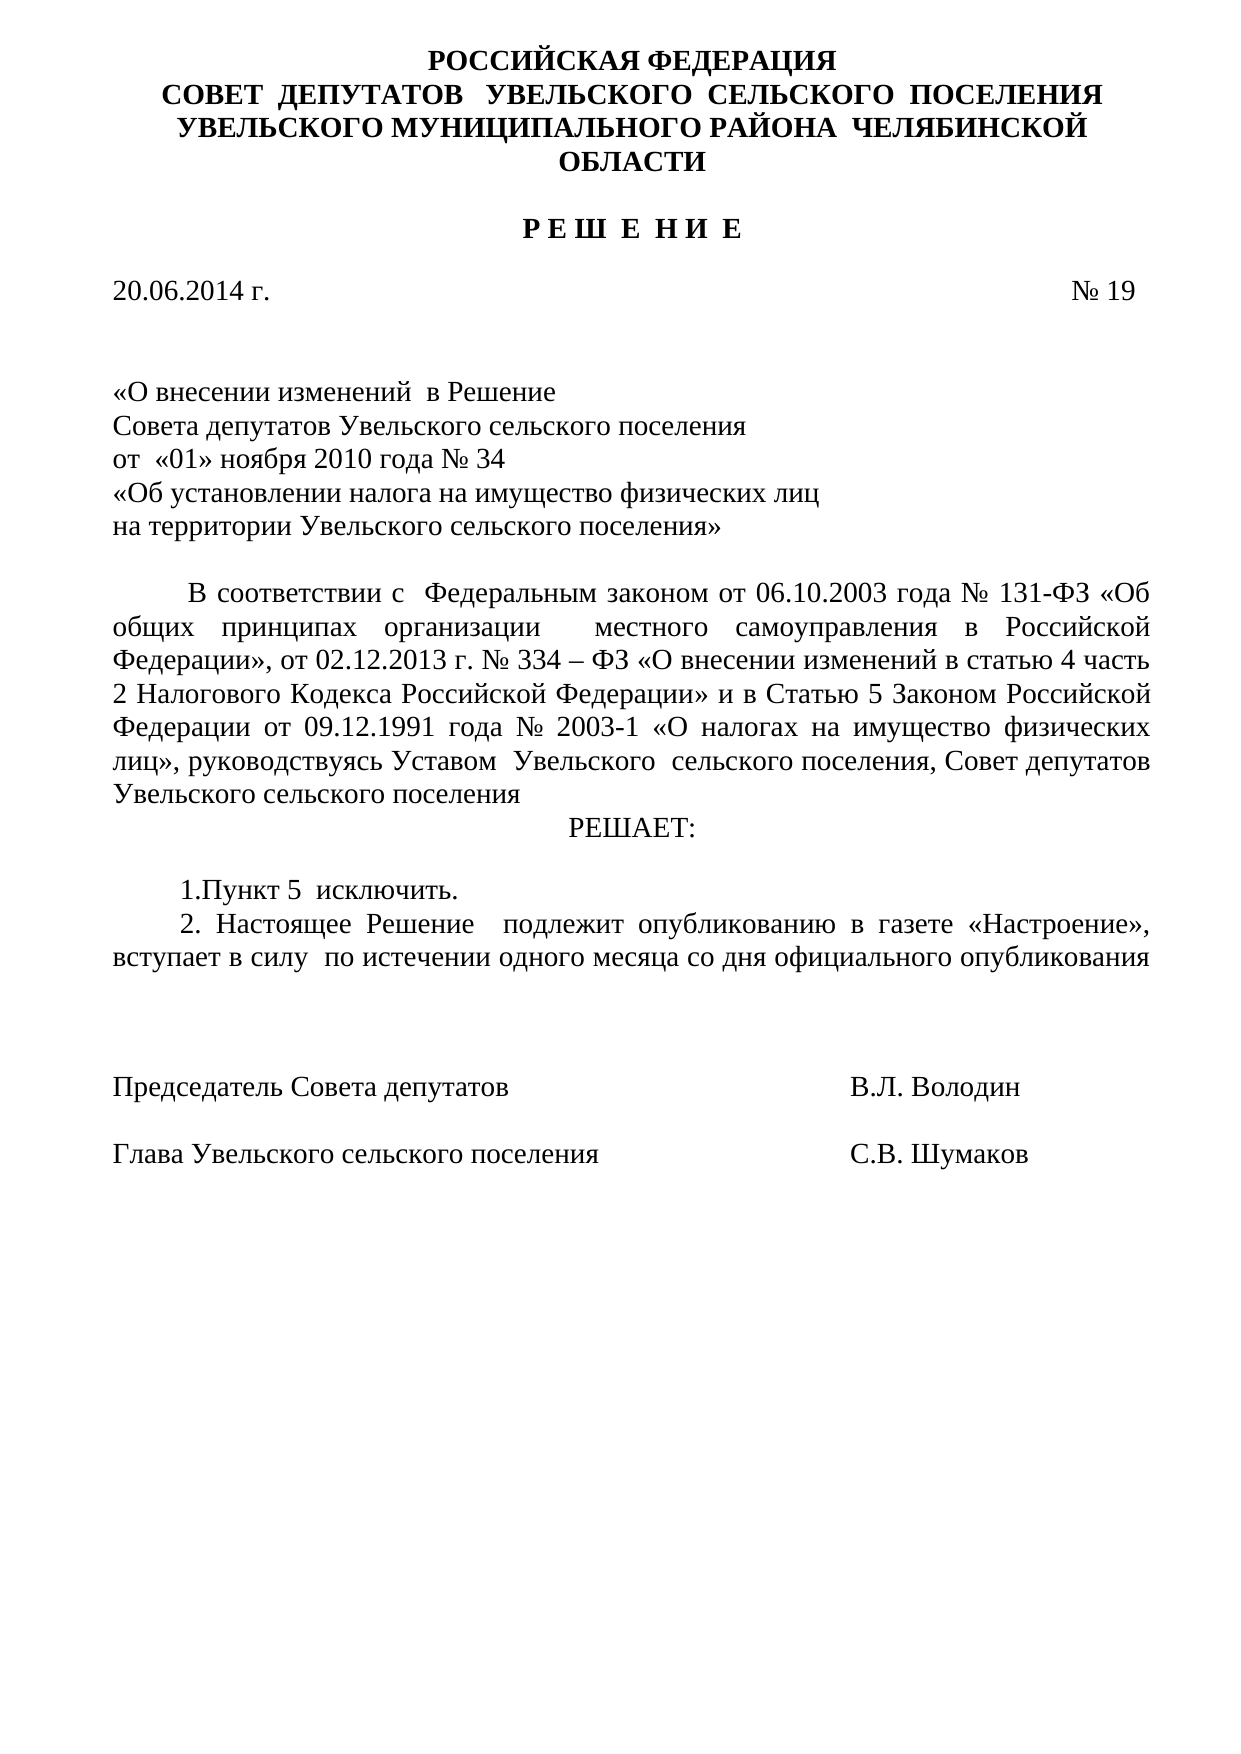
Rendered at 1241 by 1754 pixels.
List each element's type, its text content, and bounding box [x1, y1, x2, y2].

text РЕШАЕТ: [112, 810, 1152, 844]
text Председатель Совета депутатов В.Л. Володин [112, 1069, 1152, 1102]
text от «01» ноября 2010 года № 34 [112, 441, 1152, 475]
text 1.Пункт 5 исключить. [112, 872, 1152, 906]
text «Об установлении налога на имущество физических лиц [112, 475, 1152, 508]
text Совета депутатов Увельского сельского поселения [112, 408, 1152, 441]
text на территории Увельского сельского поселения» [112, 508, 1152, 542]
text УВЕЛЬСКОГО МУНИЦИПАЛЬНОГО РАЙОНА ЧЕЛЯБИНСКОЙ ОБЛАСТИ [112, 111, 1152, 178]
text В соответствии с Федеральным законом от 06.10.2003 года № 131-ФЗ «Об общих принципах организации местного самоуправления в Российской Федерации», от 02.12.2013 г. № 334 – ФЗ «О внесении изменений в статью 4 часть 2 Налогового Кодекса Российской ФедерацииРHjjjjjjjjjjшлллл» и в Статью 5 Законом Российской Федерации от 09.12.1991 года № 2003-1 «О налогах на имущество физических лиц», руководствуясь Уставом Увельского сельского поселения, Совет депутатов Увельского сельского поселения [112, 575, 1152, 810]
text СОВЕТ ДЕПУТАТОВ УВЕЛЬСКОГО СЕЛЬСКОГО ПОСЕЛЕНИЯ [112, 77, 1152, 111]
text Р Е Ш Е Н И Е [112, 211, 1152, 245]
text РОССИЙСКАЯ ФЕДЕРАЦИЯ [112, 43, 1152, 77]
text «О внесении изменений в Решение [112, 374, 1152, 408]
text 2. Настоящее Решение подлежит опубликованию в газете «Настроение», вступает в силу по истечении одного месяца со дня официального опубликования [112, 906, 1152, 1002]
text 20.06.2014 г. № 19 [112, 273, 1152, 307]
text Глава Увельского сельского поселения С.В. Шумаков [112, 1136, 1152, 1169]
